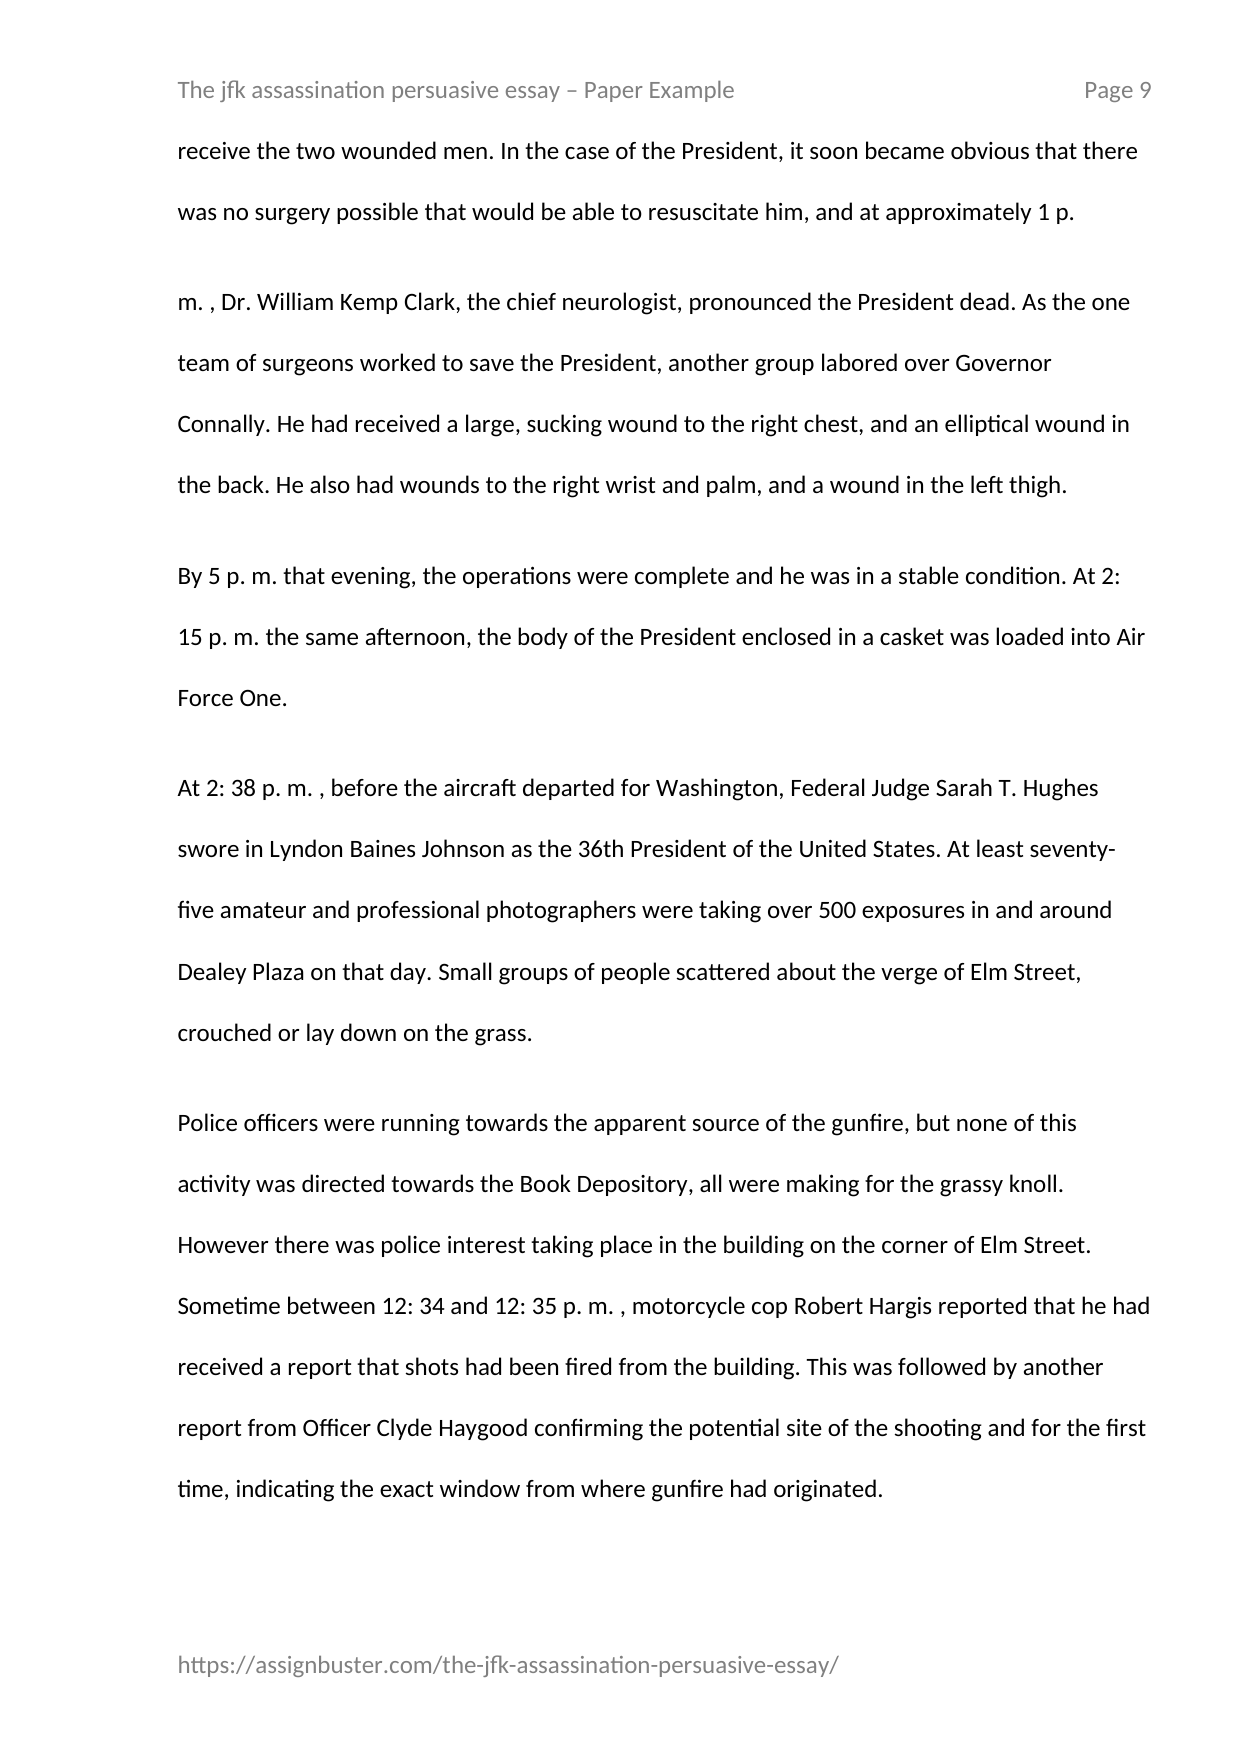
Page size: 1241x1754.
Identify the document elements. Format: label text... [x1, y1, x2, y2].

text At 2: 38 p. m. , before the aircraft departed for Washington, Federal Judge Sarah T. Hughes swore in Lyndon Baines Johnson as the 36th President of the United States. At least seventy-five amateur and professional photographers were taking over 500 exposures in and around Dealey Plaza on that day. Small groups of people scattered about the verge of Elm Street, crouched or lay down on the grass. [177, 773, 1152, 1047]
text By 5 p. m. that evening, the operations were complete and he was in a stable condition. At 2: 15 p. m. the same afternoon, the body of the President enclosed in a casket was loaded into Air Force One. [177, 560, 1152, 713]
text m. , Dr. William Kemp Clark, the chief neurologist, pronounced the President dead. As the one team of surgeons worked to save the President, another group labored over Governor Connally. He had received a large, sucking wound to the right chest, and an elliptical wound in the back. He also had wounds to the right wrist and palm, and a wound in the left thigh. [177, 286, 1152, 500]
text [177, 135, 1152, 226]
text Police officers were running towards the apparent source of the gunfire, but none of this activity was directed towards the Book Depository, all were making for the grassy knoll. However there was police interest taking place in the building on the corner of Elm Street. Sometime between 12: 34 and 12: 35 p. m. , motorcycle cop Robert Hargis reported that he had received a report that shots had been fired from the building. This was followed by another report from Officer Clyde Haygood confirming the potential site of the shooting and for the first time, indicating the exact window from where gunfire had originated. [177, 1107, 1152, 1504]
